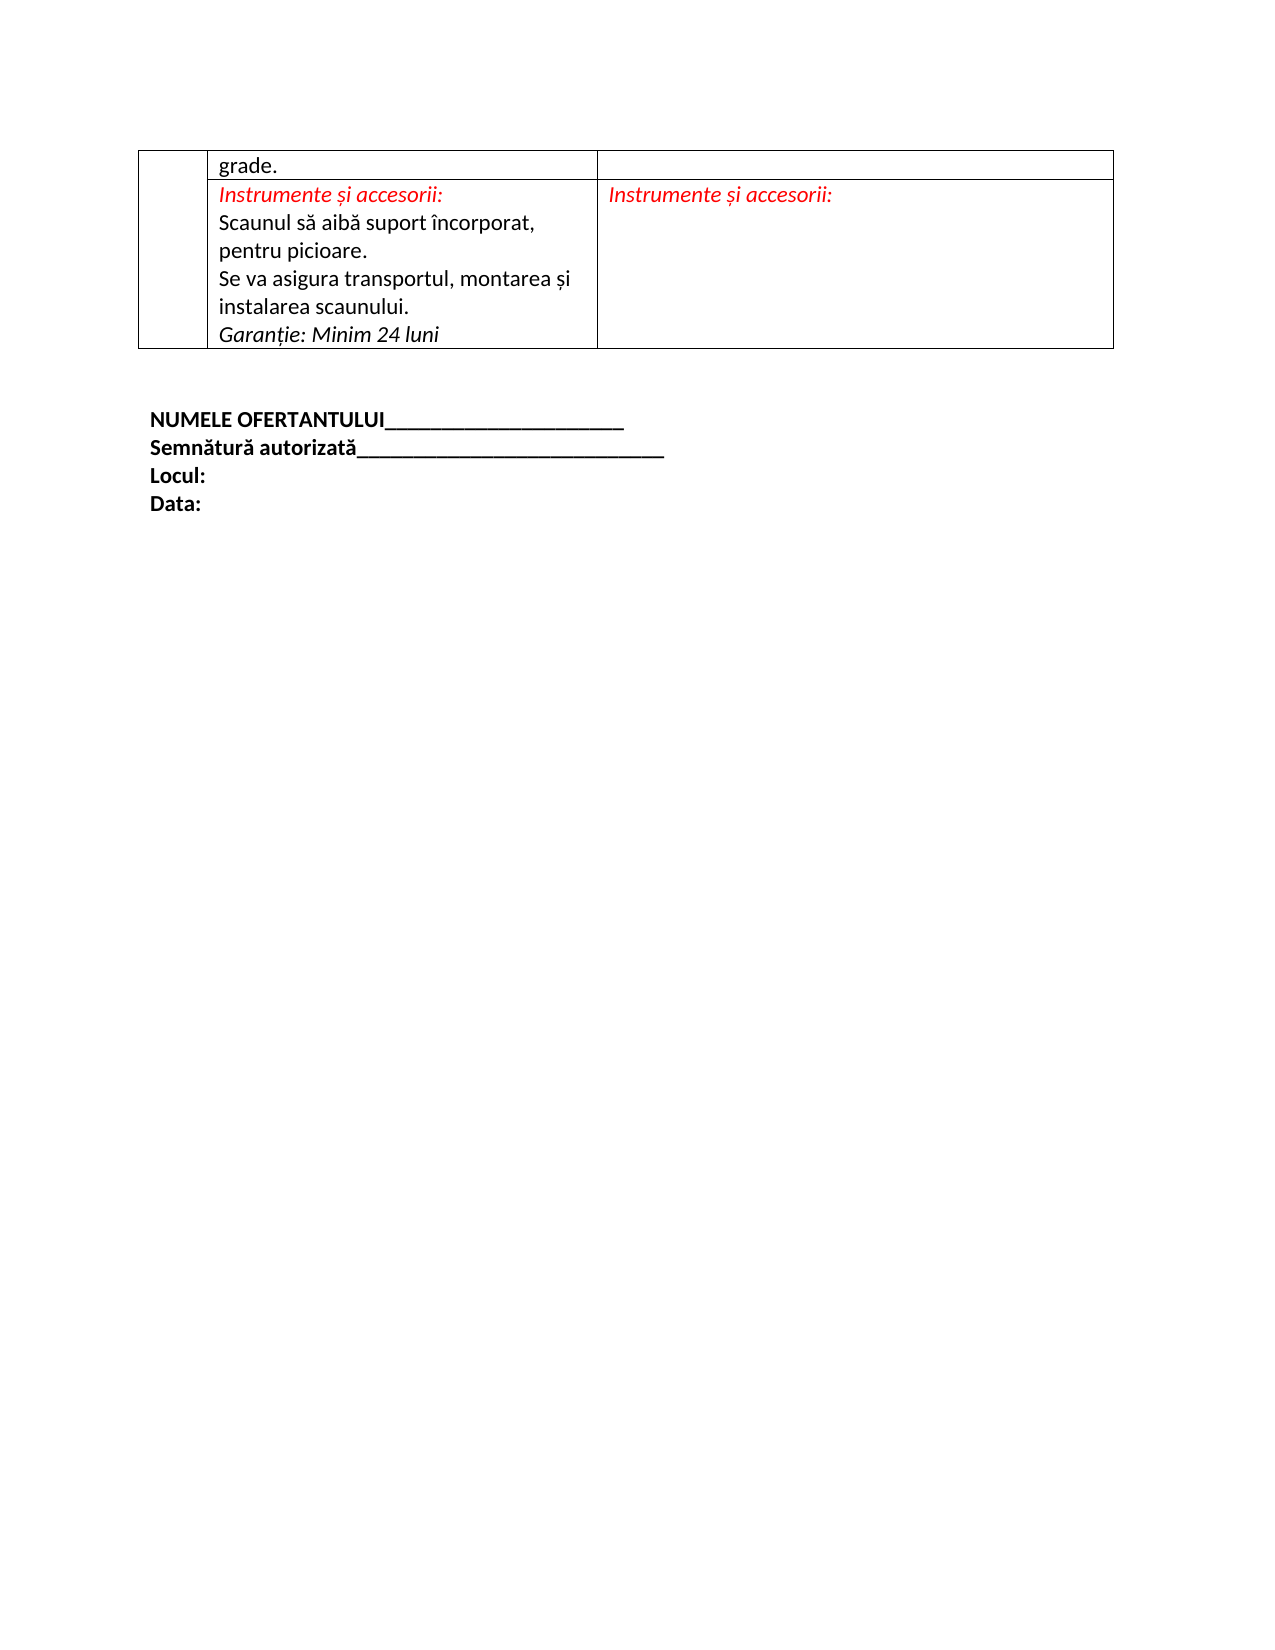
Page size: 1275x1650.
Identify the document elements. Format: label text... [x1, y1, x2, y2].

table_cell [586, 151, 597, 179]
table_cell Instrumente și accesorii: Scaunul să aibă suport încorporat, pentru picioare. Se va asigura transportul, montarea și instalarea scaunului. Garanție: Minim 24 luni [208, 180, 597, 348]
text Data: [150, 489, 1125, 517]
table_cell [598, 151, 1113, 179]
table_cell Instrumente și accesorii: [598, 180, 1113, 348]
text Semnătură autorizată___________________________ [150, 433, 1125, 461]
text Locul: [150, 461, 1125, 489]
text NUMELE OFERTANTULUI_____________________ [150, 405, 1125, 433]
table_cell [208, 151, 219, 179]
